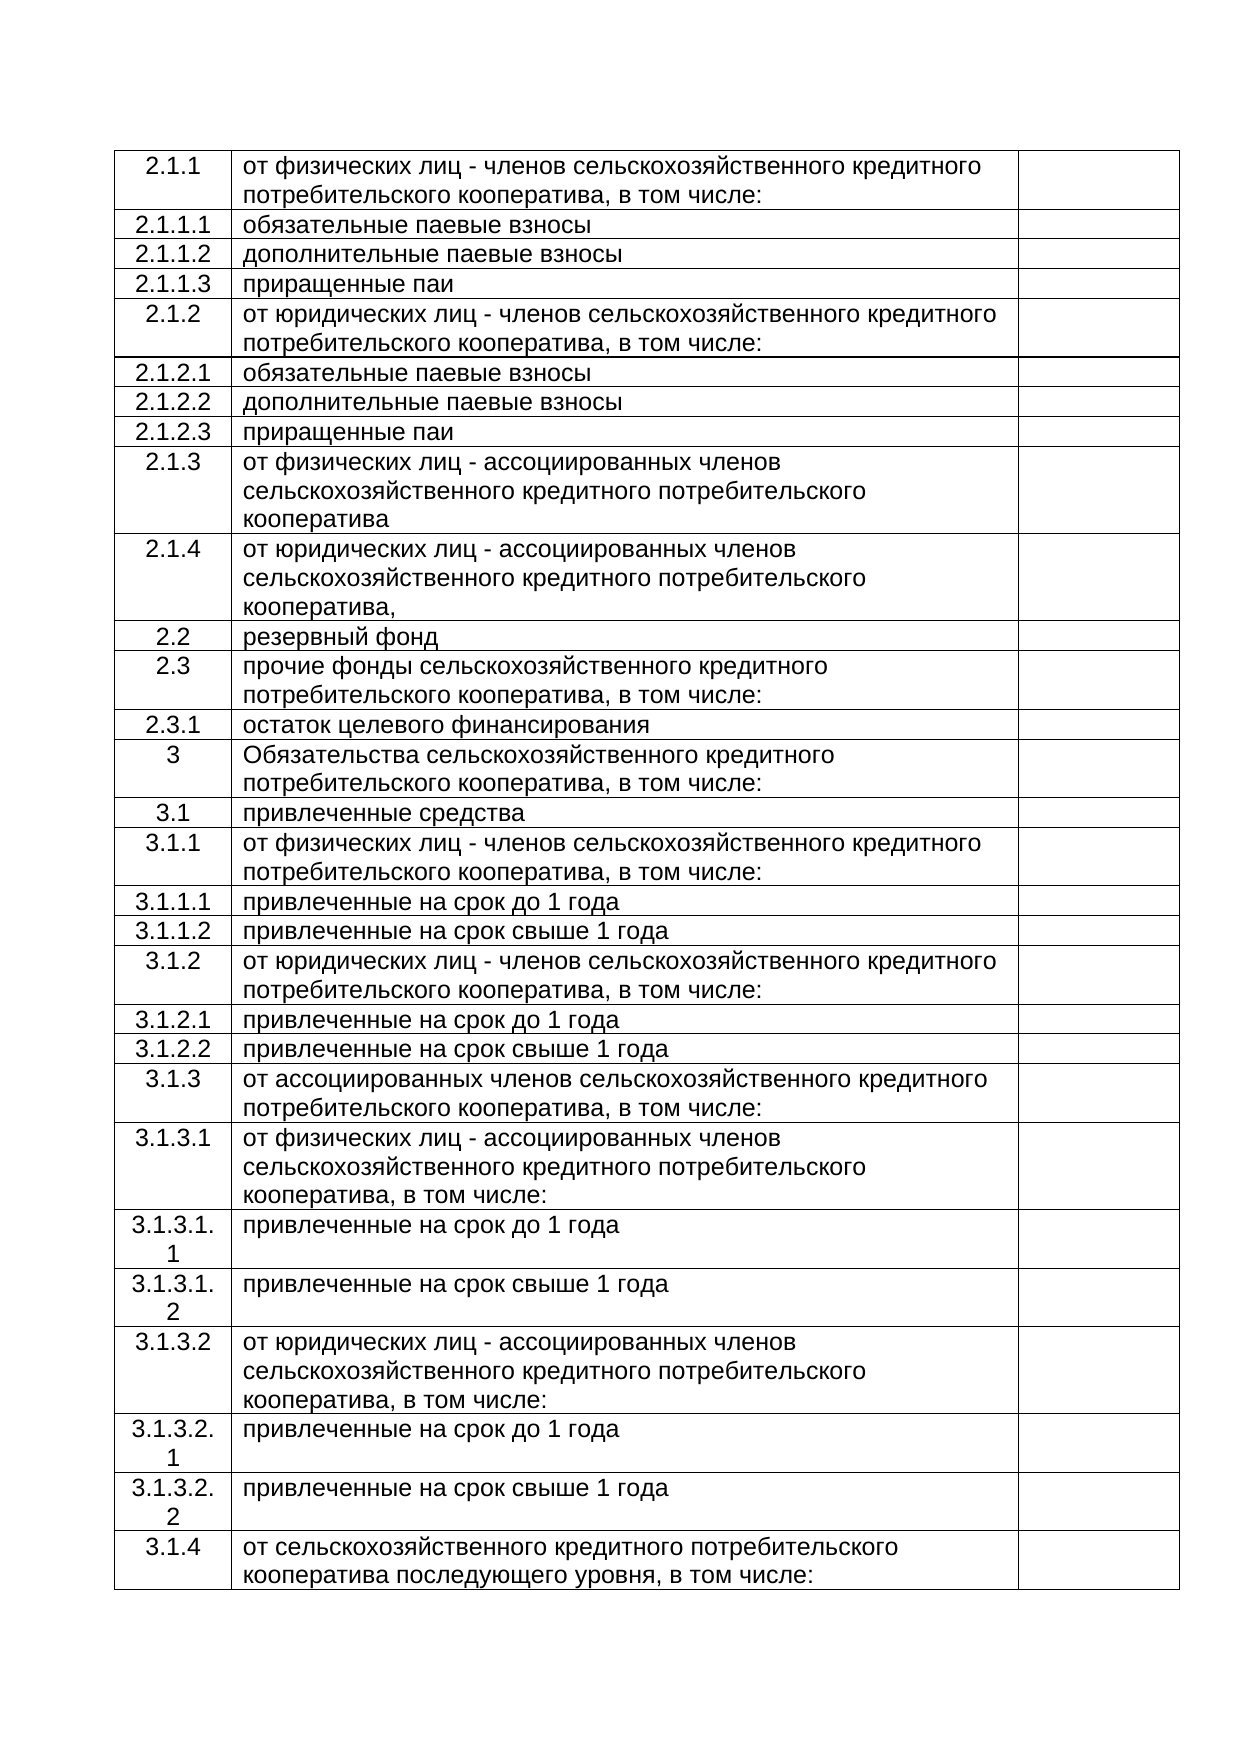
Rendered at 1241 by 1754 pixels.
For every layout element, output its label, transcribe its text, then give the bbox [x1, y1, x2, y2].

table_cell 3.1.2 [115, 946, 231, 1003]
table_cell 3.1.3 [115, 1064, 231, 1122]
table_cell от юридических лиц - членов сельскохозяйственного кредитного потребительского кооператива, в том числе: [232, 946, 1018, 1003]
table_cell привлеченные на срок до 1 года [232, 1414, 1018, 1472]
table_cell 3.1.1.1 [115, 886, 231, 915]
table_cell привлеченные на срок свыше 1 года [232, 1034, 1018, 1063]
table_cell от физических лиц - членов сельскохозяйственного кредитного потребительского кооператива, в том числе: [232, 828, 1018, 885]
table_cell [1019, 710, 1179, 738]
table_cell [1019, 1414, 1179, 1472]
table_cell 2.3.1 [115, 710, 231, 738]
table_cell [1019, 651, 1179, 709]
table_cell [1019, 1064, 1179, 1122]
table_cell от физических лиц - ассоциированных членов сельскохозяйственного кредитного потребительского кооператива, в том числе: [232, 1123, 1018, 1209]
table_cell приращенные паи [232, 417, 1018, 446]
table_cell резервный фонд [232, 621, 1018, 650]
table_cell 2.3 [115, 651, 231, 709]
table_cell привлеченные на срок до 1 года [232, 886, 1018, 915]
table_cell от юридических лиц - ассоциированных членов сельскохозяйственного кредитного потребительского кооператива, в том числе: [232, 1327, 1018, 1413]
table_cell 3.1.3.1.1 [115, 1210, 231, 1267]
table_cell [1019, 621, 1179, 650]
table_cell [1019, 299, 1179, 356]
table_cell [1019, 946, 1179, 1003]
table_cell от физических лиц - членов сельскохозяйственного кредитного потребительского кооператива, в том числе: [232, 151, 1018, 208]
table_cell 2.1.3 [115, 447, 231, 533]
table_cell от физических лиц - ассоциированных членов сельскохозяйственного кредитного потребительского кооператива [232, 447, 1018, 533]
table_cell [1019, 269, 1179, 298]
table_cell 3.1.2.2 [115, 1034, 231, 1063]
table_cell [1019, 210, 1179, 238]
table_cell привлеченные на срок до 1 года [232, 1005, 1018, 1033]
table_cell привлеченные на срок свыше 1 года [232, 1269, 1018, 1326]
table_cell [1019, 239, 1179, 268]
table_cell привлеченные на срок свыше 1 года [232, 1473, 1018, 1530]
table_cell дополнительные паевые взносы [232, 387, 1018, 416]
table_cell привлеченные средства [232, 798, 1018, 827]
table_cell 3.1.3.1.2 [115, 1269, 231, 1326]
table_cell [1019, 798, 1179, 827]
table_cell 3.1.1.2 [115, 916, 231, 945]
table_cell [1019, 916, 1179, 945]
table_cell 2.1.1.1 [115, 210, 231, 238]
table_cell привлеченные на срок до 1 года [232, 1210, 1018, 1267]
table_cell 2.1.2 [115, 299, 231, 356]
table_cell 2.1.4 [115, 534, 231, 620]
table_cell [1019, 1005, 1179, 1033]
table_cell 2.1.2.2 [115, 387, 231, 416]
table_cell привлеченные на срок свыше 1 года [232, 916, 1018, 945]
table_cell от ассоциированных членов сельскохозяйственного кредитного потребительского кооператива, в том числе: [232, 1064, 1018, 1122]
table_cell от юридических лиц - ассоциированных членов сельскохозяйственного кредитного потребительского кооператива, [232, 534, 1018, 620]
table_cell 3.1.3.1 [115, 1123, 231, 1209]
table_cell обязательные паевые взносы [232, 210, 1018, 238]
table_cell [1019, 886, 1179, 915]
table_cell приращенные паи [232, 269, 1018, 298]
table_cell [1019, 1327, 1179, 1413]
table_cell [1019, 417, 1179, 446]
table_cell 3.1.3.2.2 [115, 1473, 231, 1530]
table_cell [1019, 828, 1179, 885]
table_cell 2.1.2.3 [115, 417, 231, 446]
table_cell 2.1.1.2 [115, 239, 231, 268]
table_cell [1019, 447, 1179, 533]
table_cell 3.1 [115, 798, 231, 827]
table_cell [1019, 1269, 1179, 1326]
table_cell 2.1.1 [115, 151, 231, 208]
table_cell [1019, 387, 1179, 416]
table_cell 2.1.1.3 [115, 269, 231, 298]
table_cell 3.1.4 [115, 1531, 231, 1589]
table_cell 3 [115, 740, 231, 797]
table_cell [1019, 1034, 1179, 1063]
table_cell [1019, 1531, 1179, 1589]
table_cell 3.1.1 [115, 828, 231, 885]
table_cell обязательные паевые взносы [232, 358, 1018, 386]
table_cell 3.1.2.1 [115, 1005, 231, 1033]
table_cell [1019, 1473, 1179, 1530]
table_cell [1019, 1123, 1179, 1209]
table_cell [1019, 1210, 1179, 1267]
table_cell [1019, 151, 1179, 208]
table_cell [1019, 534, 1179, 620]
table_cell [1019, 740, 1179, 797]
table_cell остаток целевого финансирования [232, 710, 1018, 738]
table_cell 3.1.3.2 [115, 1327, 231, 1413]
table_cell 2.2 [115, 621, 231, 650]
table_cell 2.1.2.1 [115, 358, 231, 386]
table_cell [1019, 358, 1179, 386]
table_cell от сельскохозяйственного кредитного потребительского кооператива последующего уровня, в том числе: [232, 1531, 1018, 1589]
table_cell от юридических лиц - членов сельскохозяйственного кредитного потребительского кооператива, в том числе: [232, 299, 1018, 356]
table_cell Обязательства сельскохозяйственного кредитного потребительского кооператива, в том числе: [232, 740, 1018, 797]
table_cell дополнительные паевые взносы [232, 239, 1018, 268]
table_cell 3.1.3.2.1 [115, 1414, 231, 1472]
table_cell прочие фонды сельскохозяйственного кредитного потребительского кооператива, в том числе: [232, 651, 1018, 709]
